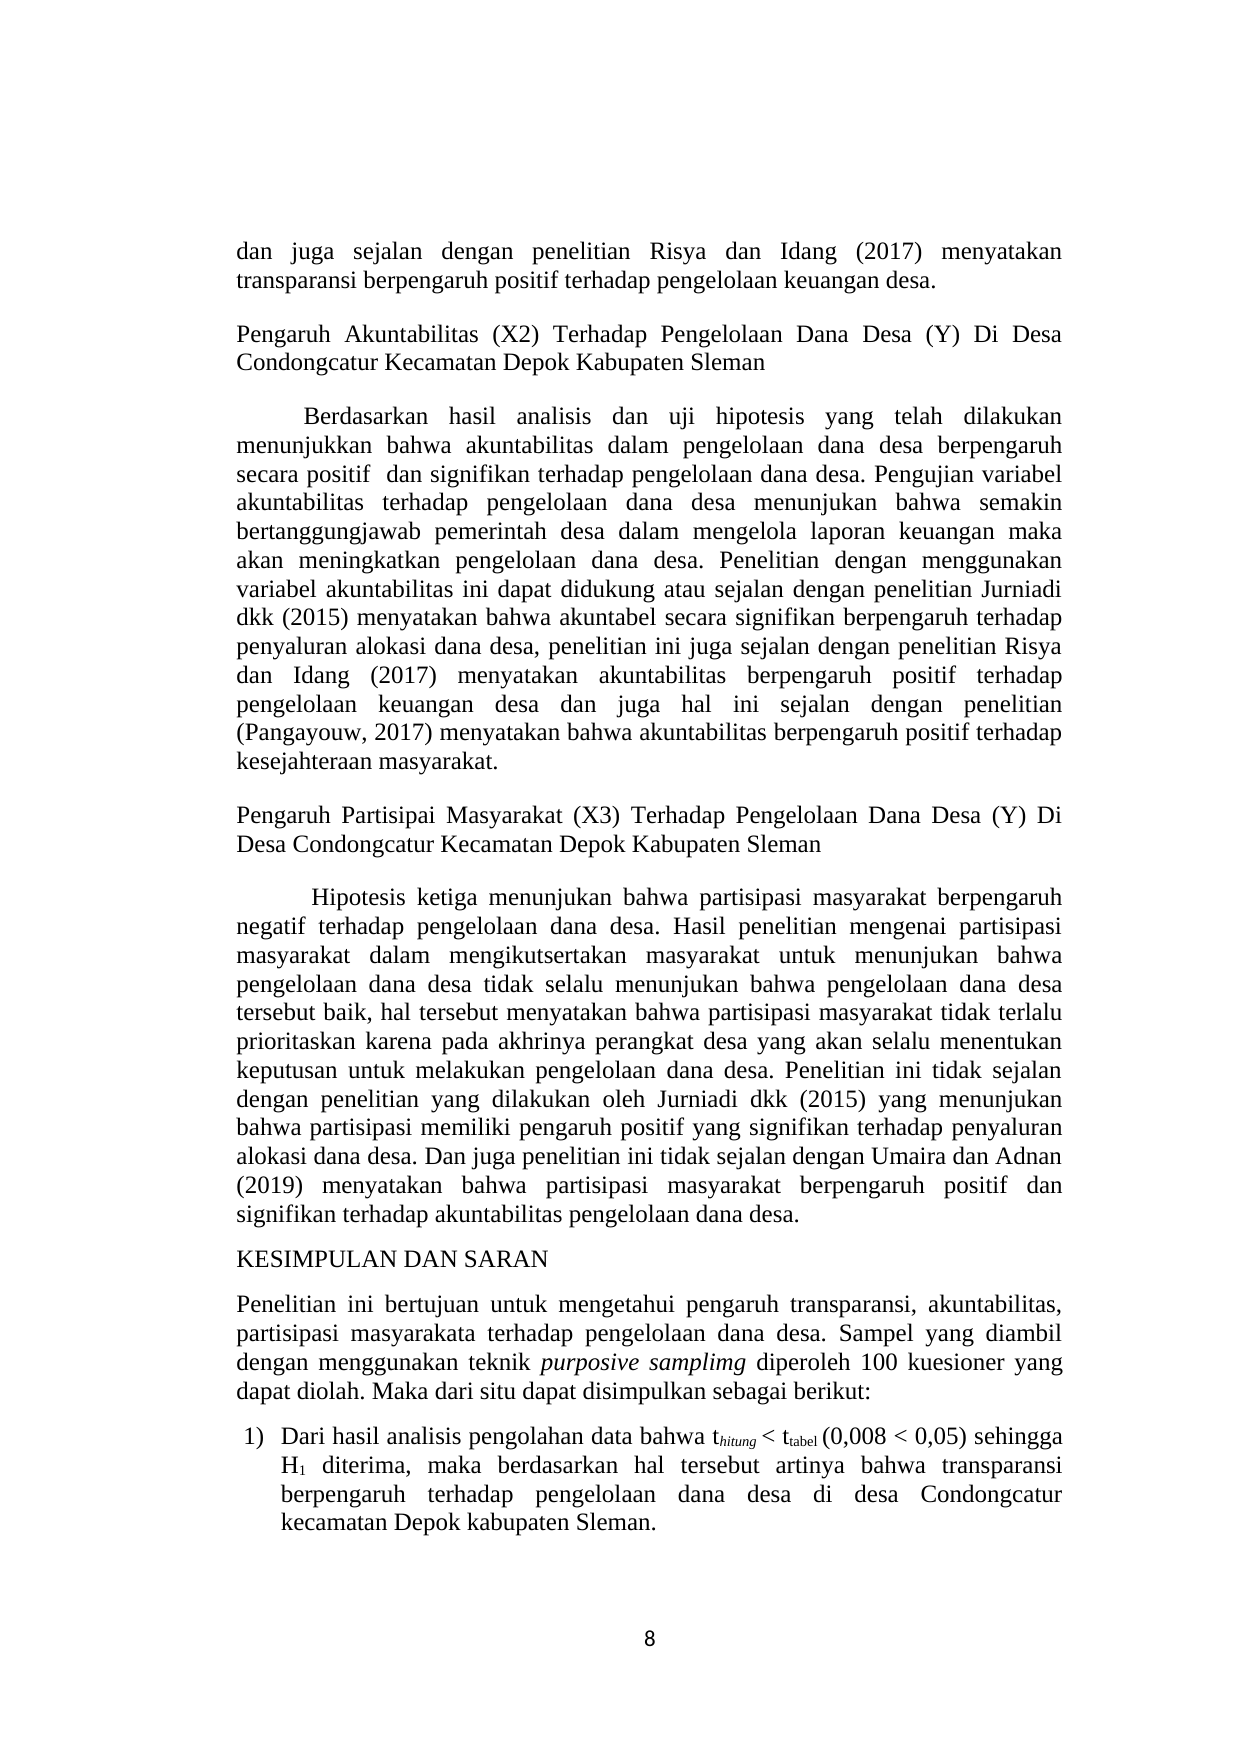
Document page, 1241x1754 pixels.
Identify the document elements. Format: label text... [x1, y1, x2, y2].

text Pengaruh Partisipai Masyarakat (X3) Terhadap Pengelolaan Dana Desa (Y) Di Desa Condongcatur Kecamatan Depok Kabupaten Sleman [236, 800, 1063, 857]
text Penelitian ini bertujuan untuk mengetahui pengaruh transparansi, akuntabilitas, partisipasi masyarakata terhadap pengelolaan dana desa. Sampel yang diambil dengan menggunakan teknik purposive samplimg diperoleh 100 kuesioner yang dapat diolah. Maka dari situ dapat disimpulkan sebagai berikut: [236, 1289, 1063, 1404]
text Hipotesis ketiga menunjukan bahwa partisipasi masyarakat berpengaruh negatif terhadap pengelolaan dana desa. Hasil penelitian mengenai partisipasi masyarakat dalam mengikutsertakan masyarakat untuk menunjukan bahwa pengelolaan dana desa tidak selalu menunjukan bahwa pengelolaan dana desa tersebut baik, hal tersebut menyatakan bahwa partisipasi masyarakat tidak terlalu prioritaskan karena pada akhrinya perangkat desa yang akan selalu menentukan keputusan untuk melakukan pengelolaan dana desa. Penelitian ini tidak sejalan dengan penelitian yang dilakukan oleh Jurniadi dkk (2015) yang menunjukan bahwa partisipasi memiliki pengaruh positif yang signifikan terhadap penyaluran alokasi dana desa. Dan juga penelitian ini tidak sejalan dengan Umaira dan Adnan (2019) menyatakan bahwa partisipasi masyarakat berpengaruh positif dan signifikan terhadap akuntabilitas pengelolaan dana desa. [236, 882, 1063, 1227]
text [236, 236, 1063, 294]
text Pengaruh Akuntabilitas (X2) Terhadap Pengelolaan Dana Desa (Y) Di Desa Condongcatur Kecamatan Depok Kabupaten Sleman [236, 319, 1063, 376]
text KESIMPULAN DAN SARAN [236, 1244, 1063, 1273]
text Berdasarkan hasil analisis dan uji hipotesis yang telah dilakukan menunjukkan bahwa akuntabilitas dalam pengelolaan dana desa berpengaruh secara positif dan signifikan terhadap pengelolaan dana desa. Pengujian variabel akuntabilitas terhadap pengelolaan dana desa menunjukan bahwa semakin bertanggungjawab pemerintah desa dalam mengelola laporan keuangan maka akan meningkatkan pengelolaan dana desa. Penelitian dengan menggunakan variabel akuntabilitas ini dapat didukung atau sejalan dengan penelitian Jurniadi dkk (2015) menyatakan bahwa akuntabel secara signifikan berpengaruh terhadap penyaluran alokasi dana desa, penelitian ini juga sejalan dengan penelitian Risya dan Idang (2017) menyatakan akuntabilitas berpengaruh positif terhadap pengelolaan keuangan desa dan juga hal ini sejalan dengan penelitian (Pangayouw, 2017) menyatakan bahwa akuntabilitas berpengaruh positif terhadap kesejahteraan masyarakat. [236, 401, 1063, 775]
list Dari hasil analisis pengolahan data bahwa thitung < ttabel (0,008 < 0,05) sehingga H1 diterima, maka berdasarkan hal tersebut artinya bahwa transparansi berpengaruh terhadap pengelolaan dana desa di desa Condongcatur kecamatan Depok kabupaten Sleman. [243, 1421, 1063, 1536]
